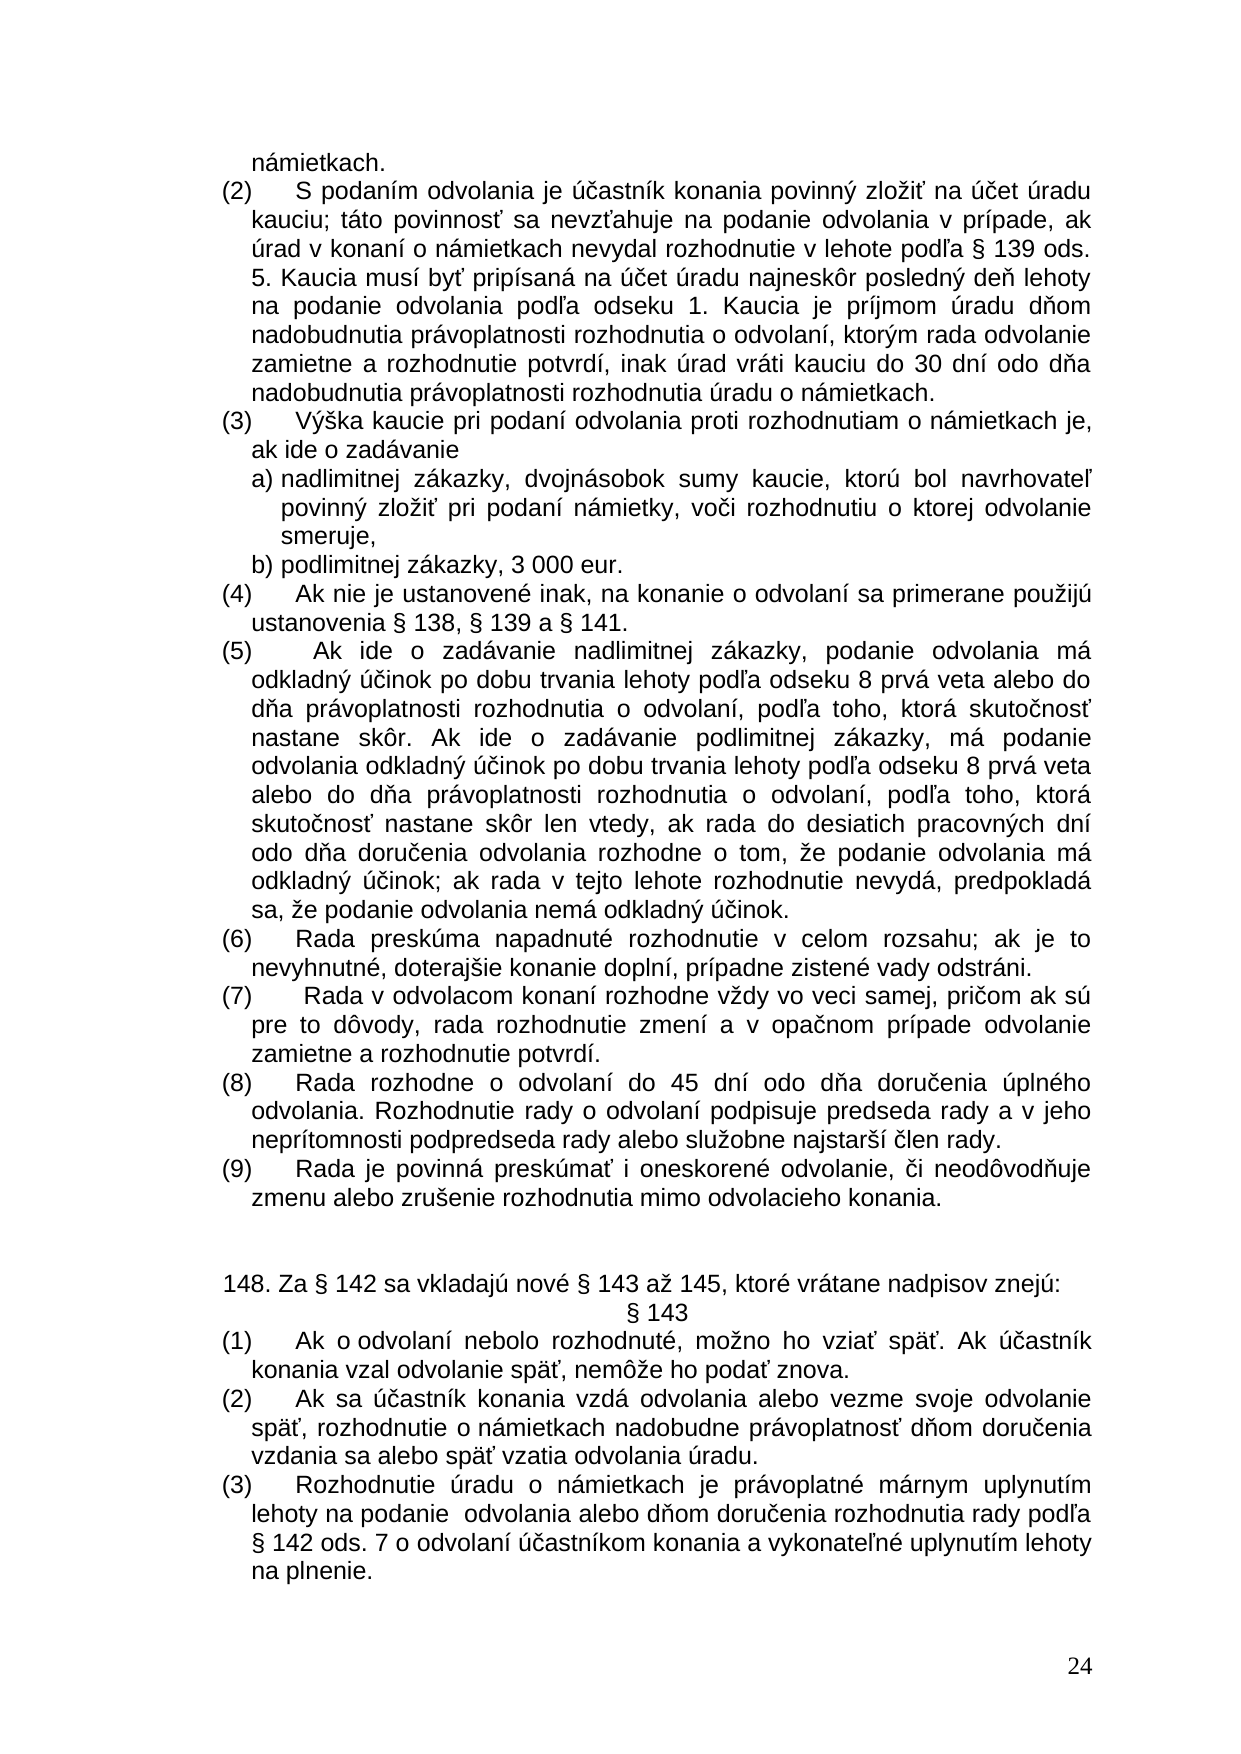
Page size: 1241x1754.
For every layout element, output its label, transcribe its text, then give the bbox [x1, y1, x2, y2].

list Rada v odvolacom konaní rozhodne vždy vo veci samej, pričom ak sú pre to dôvody, rada rozhodnutie zmení a v opačnom prípade odvolanie zamietne a rozhodnutie potvrdí. [222, 981, 1093, 1068]
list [222, 148, 1093, 176]
list podlimitnej zákazky, 3 000 eur. [251, 550, 1093, 579]
list Ak nie je ustanovené inak, na konanie o odvolaní sa primerane použijú ustanovenia § 138, § 139 a § 141. [222, 579, 1093, 636]
list Rada rozhodne o odvolaní do 45 dní odo dňa doručenia úplného odvolania. Rozhodnutie rady o odvolaní podpisuje predseda rady a v jeho neprítomnosti podpredseda rady alebo služobne najstarší člen rady. [222, 1068, 1093, 1154]
list Rozhodnutie úradu o námietkach je právoplatné márnym uplynutím lehoty na podanie odvolania alebo dňom doručenia rozhodnutia rady podľa § 142 ods. 7 o odvolaní účastníkom konania a vykonateľné uplynutím lehoty na plnenie. [222, 1470, 1093, 1585]
text § 143 [221, 1298, 1093, 1326]
list S podaním odvolania je účastník konania povinný zložiť na účet úradu kauciu; táto povinnosť sa nevzťahuje na podanie odvolania v prípade, ak úrad v konaní o námietkach nevydal rozhodnutie v lehote podľa § 139 ods. 5. Kaucia musí byť pripísaná na účet úradu najneskôr posledný deň lehoty na podanie odvolania podľa odseku 1. Kaucia je príjmom úradu dňom nadobudnutia právoplatnosti rozhodnutia o odvolaní, ktorým rada odvolanie zamietne a rozhodnutie potvrdí, inak úrad vráti kauciu do 30 dní odo dňa nadobudnutia právoplatnosti rozhodnutia úradu o námietkach. [222, 176, 1093, 406]
list Ak sa účastník konania vzdá odvolania alebo vezme svoje odvolanie späť, rozhodnutie o námietkach nadobudne právoplatnosť dňom doručenia vzdania sa alebo späť vzatia odvolania úradu. [222, 1384, 1093, 1470]
list nadlimitnej zákazky, dvojnásobok sumy kaucie, ktorú bol navrhovateľ povinný zložiť pri podaní námietky, voči rozhodnutiu o ktorej odvolanie smeruje, [251, 464, 1093, 550]
list Ak o odvolaní nebolo rozhodnuté, možno ho vziať späť. Ak účastník konania vzal odvolanie späť, nemôže ho podať znova. [222, 1326, 1093, 1384]
list Rada je povinná preskúmať i oneskorené odvolanie, či neodôvodňuje zmenu alebo zrušenie rozhodnutia mimo odvolacieho konania. [222, 1154, 1093, 1211]
text 148. Za § 142 sa vkladajú nové § 143 až 145, ktoré vrátane nadpisov znejú: [223, 1269, 1093, 1298]
list Výška kaucie pri podaní odvolania proti rozhodnutiam o námietkach je, ak ide o zadávanie [222, 406, 1093, 464]
list Rada preskúma napadnuté rozhodnutie v celom rozsahu; ak je to nevyhnutné, doterajšie konanie doplní, prípadne zistené vady odstráni. [222, 924, 1093, 981]
list Ak ide o zadávanie nadlimitnej zákazky, podanie odvolania má odkladný účinok po dobu trvania lehoty podľa odseku 8 prvá veta alebo do dňa právoplatnosti rozhodnutia o odvolaní, podľa toho, ktorá skutočnosť nastane skôr. Ak ide o zadávanie podlimitnej zákazky, má podanie odvolania odkladný účinok po dobu trvania lehoty podľa odseku 8 prvá veta alebo do dňa právoplatnosti rozhodnutia o odvolaní, podľa toho, ktorá skutočnosť nastane skôr len vtedy, ak rada do desiatich pracovných dní odo dňa doručenia odvolania rozhodne o tom, že podanie odvolania má odkladný účinok; ak rada v tejto lehote rozhodnutie nevydá, predpokladá sa, že podanie odvolania nemá odkladný účinok. [222, 636, 1093, 924]
